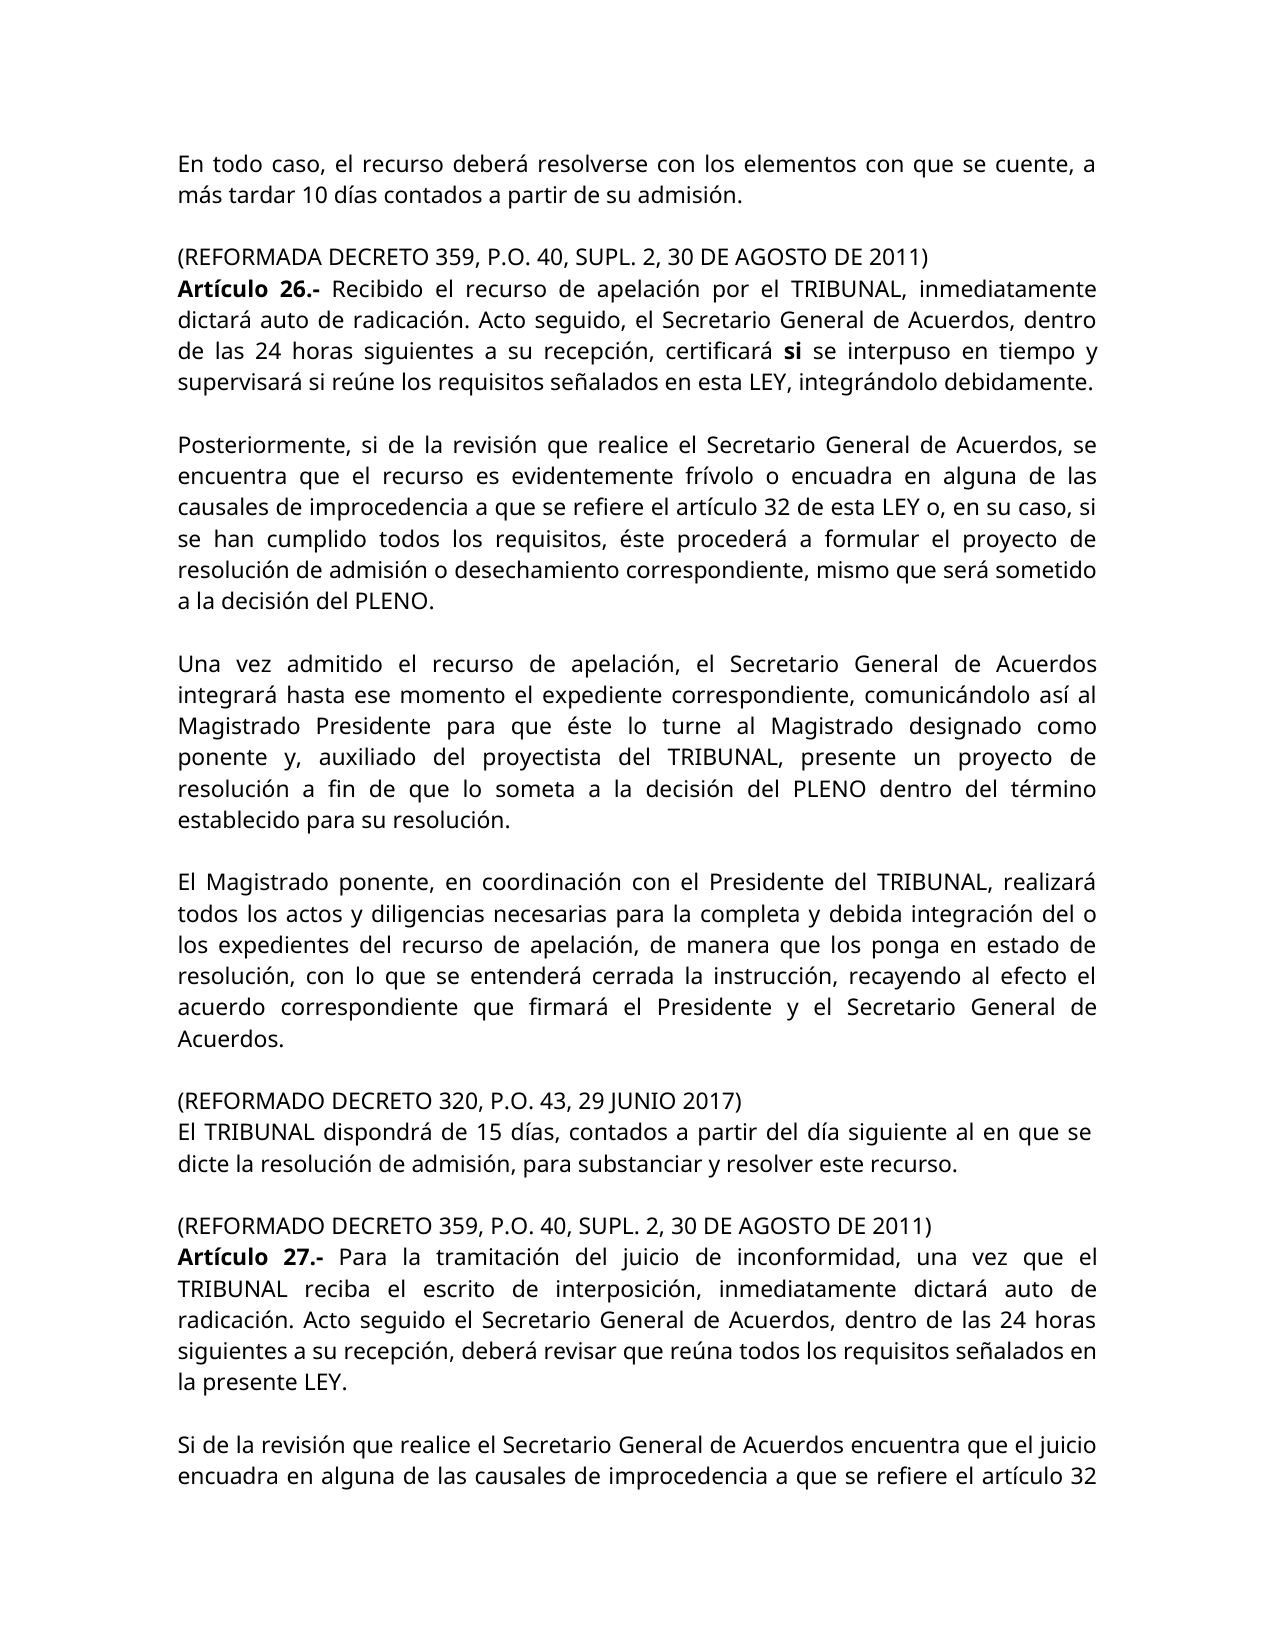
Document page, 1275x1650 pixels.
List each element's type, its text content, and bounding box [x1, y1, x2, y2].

text En todo caso, el recurso deberá resolverse con los elementos con que se cuente, a más tardar 10 días contados a partir de su admisión. [177, 148, 1098, 210]
text Una vez admitido el recurso de apelación, el Secretario General de Acuerdos integrará hasta ese momento el expediente correspondiente, comunicándolo así al Magistrado Presidente para que éste lo turne al Magistrado designado como ponente y, auxiliado del proyectista del TRIBUNAL, presente un proyecto de resolución a fin de que lo someta a la decisión del PLENO dentro del término establecido para su resolución. [177, 648, 1098, 835]
text Artículo 27.- Para la tramitación del juicio de inconformidad, una vez que el TRIBUNAL reciba el escrito de interposición, inmediatamente dictará auto de radicación. Acto seguido el Secretario General de Acuerdos, dentro de las 24 horas siguientes a su recepción, deberá revisar que reúna todos los requisitos señalados en la presente LEY. [177, 1241, 1098, 1398]
text (REFORMADA DECRETO 359, P.O. 40, SUPL. 2, 30 DE AGOSTO DE 2011) [177, 241, 1098, 273]
text Artículo 26.- Recibido el recurso de apelación por el TRIBUNAL, inmediatamente dictará auto de radicación. Acto seguido, el Secretario General de Acuerdos, dentro de las 24 horas siguientes a su recepción, certificará si se interpuso en tiempo y supervisará si reúne los requisitos señalados en esta LEY, integrándolo debidamente. [177, 273, 1098, 398]
text (REFORMADO DECRETO 320, P.O. 43, 29 JUNIO 2017) [177, 1085, 1098, 1116]
text (REFORMADO DECRETO 359, P.O. 40, SUPL. 2, 30 DE AGOSTO DE 2011) [177, 1210, 1098, 1241]
text El TRIBUNAL dispondrá de 15 días, contados a partir del día siguiente al en que se dicte la resolución de admisión, para substanciar y resolver este recurso. [177, 1116, 1093, 1179]
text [177, 1429, 1098, 1491]
text El Magistrado ponente, en coordinación con el Presidente del TRIBUNAL, realizará todos los actos y diligencias necesarias para la completa y debida integración del o los expedientes del recurso de apelación, de manera que los ponga en estado de resolución, con lo que se entenderá cerrada la instrucción, recayendo al efecto el acuerdo correspondiente que firmará el Presidente y el Secretario General de Acuerdos. [177, 866, 1098, 1054]
text Posteriormente, si de la revisión que realice el Secretario General de Acuerdos, se encuentra que el recurso es evidentemente frívolo o encuadra en alguna de las causales de improcedencia a que se refiere el artículo 32 de esta LEY o, en su caso, si se han cumplido todos los requisitos, éste procederá a formular el proyecto de resolución de admisión o desechamiento correspondiente, mismo que será sometido a la decisión del PLENO. [177, 429, 1098, 616]
